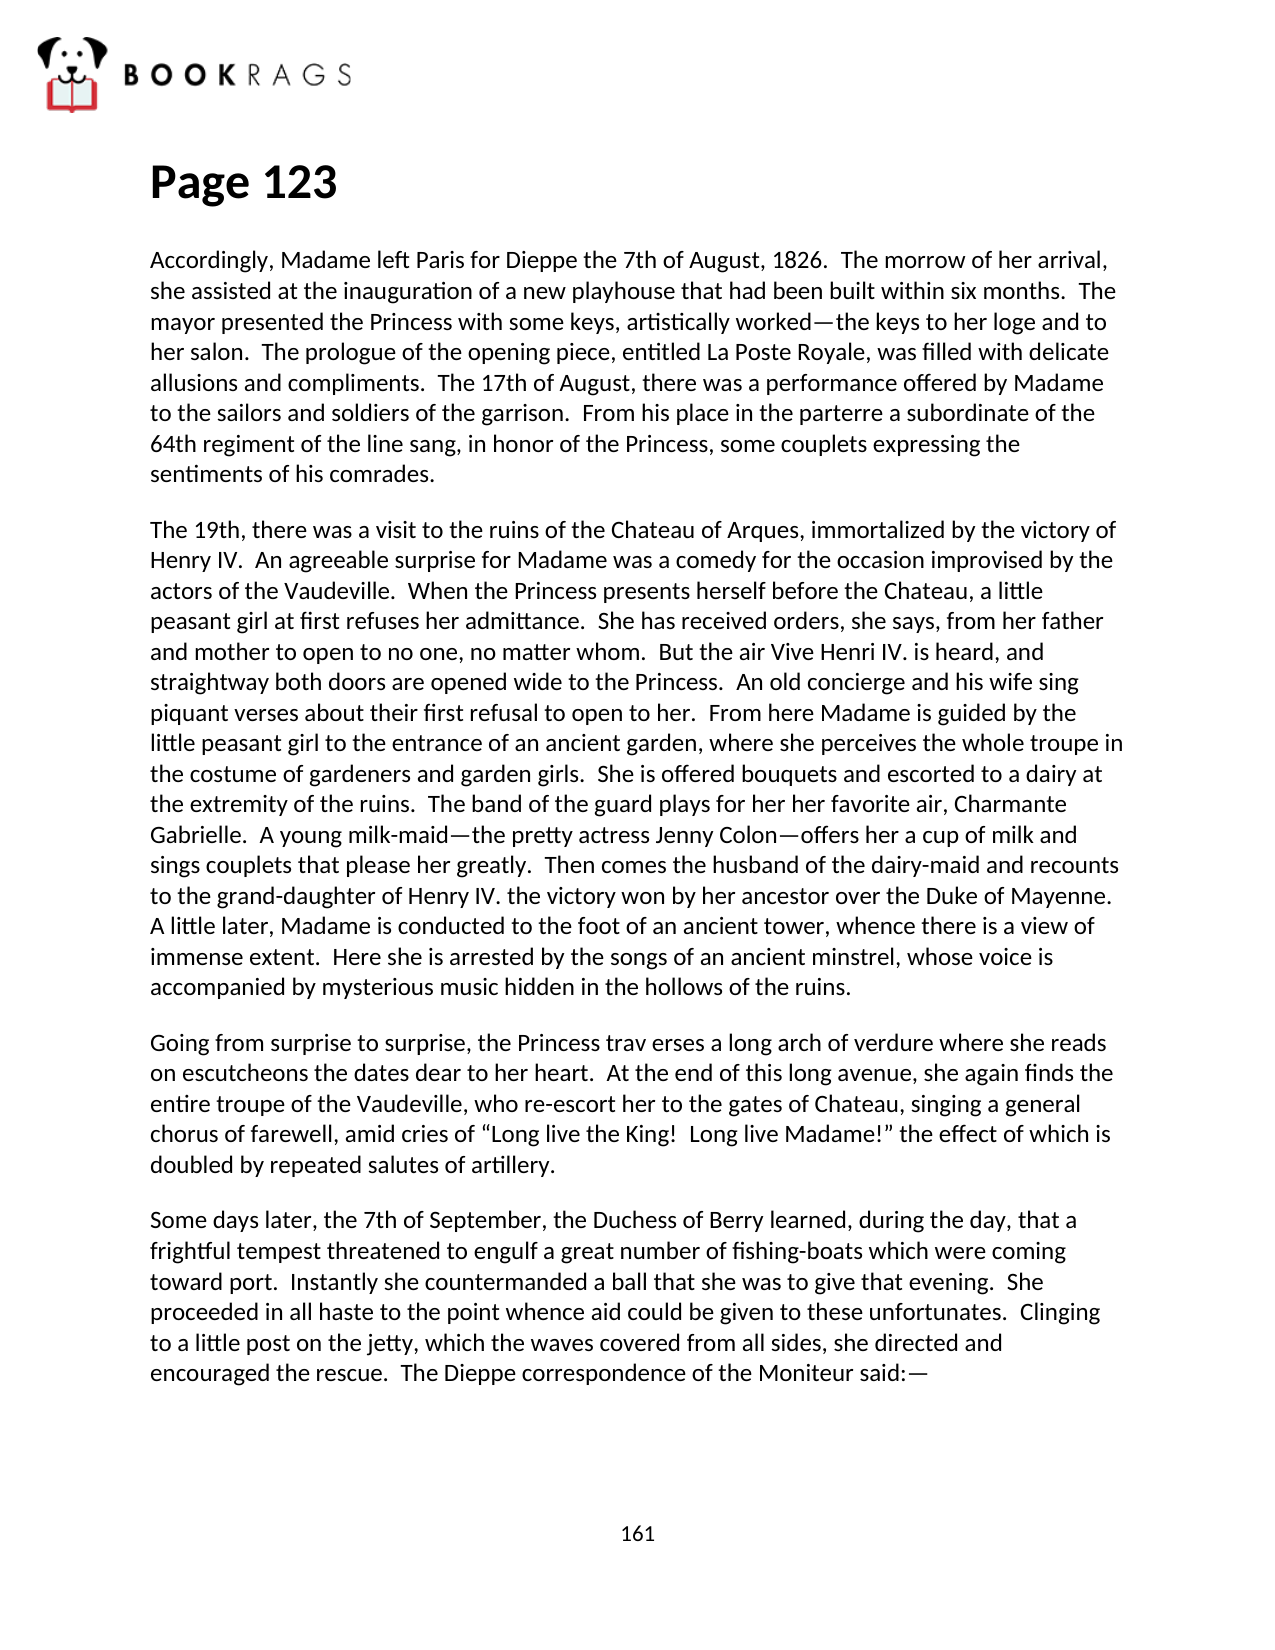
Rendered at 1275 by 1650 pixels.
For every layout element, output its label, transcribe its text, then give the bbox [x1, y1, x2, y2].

text The 19th, there was a visit to the ruins of the Chateau of Arques, immortalized by the victory of Henry IV. An agreeable surprise for Madame was a comedy for the occasion improvised by the actors of the Vaudeville. When the Princess presents herself before the Chateau, a little peasant girl at first refuses her admittance. She has received orders, she says, from her father and mother to open to no one, no matter whom. But the air Vive Henri IV. is heard, and straightway both doors are opened wide to the Princess. An old concierge and his wife sing piquant verses about their first refusal to open to her. From here Madame is guided by the little peasant girl to the entrance of an ancient garden, where she perceives the whole troupe in the costume of gardeners and garden girls. She is offered bouquets and escorted to a dairy at the extremity of the ruins. The band of the guard plays for her her favorite air, Charmante Gabrielle. A young milk-maid—­the pretty actress Jenny Colon—­offers her a cup of milk and sings couplets that please her greatly. Then comes the husband of the dairy-maid and recounts to the grand-daughter of Henry IV. the victory won by her ancestor over the Duke of Mayenne. A little later, Madame is conducted to the foot of an ancient tower, whence there is a view of immense extent. Here she is arrested by the songs of an ancient minstrel, whose voice is accompanied by mysterious music hidden in the hollows of the ruins. [150, 514, 1125, 1002]
text Page 123 [150, 150, 1125, 211]
text Some days later, the 7th of September, the Duchess of Berry learned, during the day, that a frightful tempest threatened to engulf a great number of fishing-boats which were coming toward port. Instantly she countermanded a ball that she was to give that evening. She proceeded in all haste to the point whence aid could be given to these unfortunates. Clinging to a little post on the jetty, which the waves covered from all sides, she directed and encouraged the rescue. The Dieppe correspondence of the Moniteur said:—­ [150, 1205, 1125, 1388]
text Accordingly, Madame left Paris for Dieppe the 7th of August, 1826. The morrow of her arrival, she assisted at the inauguration of a new playhouse that had been built within six months. The mayor presented the Princess with some keys, artistically worked—­the keys to her loge and to her salon. The prologue of the opening piece, entitled La Poste Royale, was filled with delicate allusions and compliments. The 17th of August, there was a performance offered by Madame to the sailors and soldiers of the garrison. From his place in the parterre a subordinate of the 64th regiment of the line sang, in honor of the Princess, some couplets expressing the sentiments of his comrades. [150, 244, 1125, 489]
text Going from surprise to surprise, the Princess trav erses a long arch of verdure where she reads on escutcheons the dates dear to her heart. At the end of this long avenue, she again finds the entire troupe of the Vaudeville, who re-escort her to the gates of Chateau, singing a general chorus of farewell, amid cries of “Long live the King! Long live Madame!” the effect of which is doubled by repeated salutes of artillery. [150, 1027, 1125, 1180]
picture [37, 37, 351, 113]
